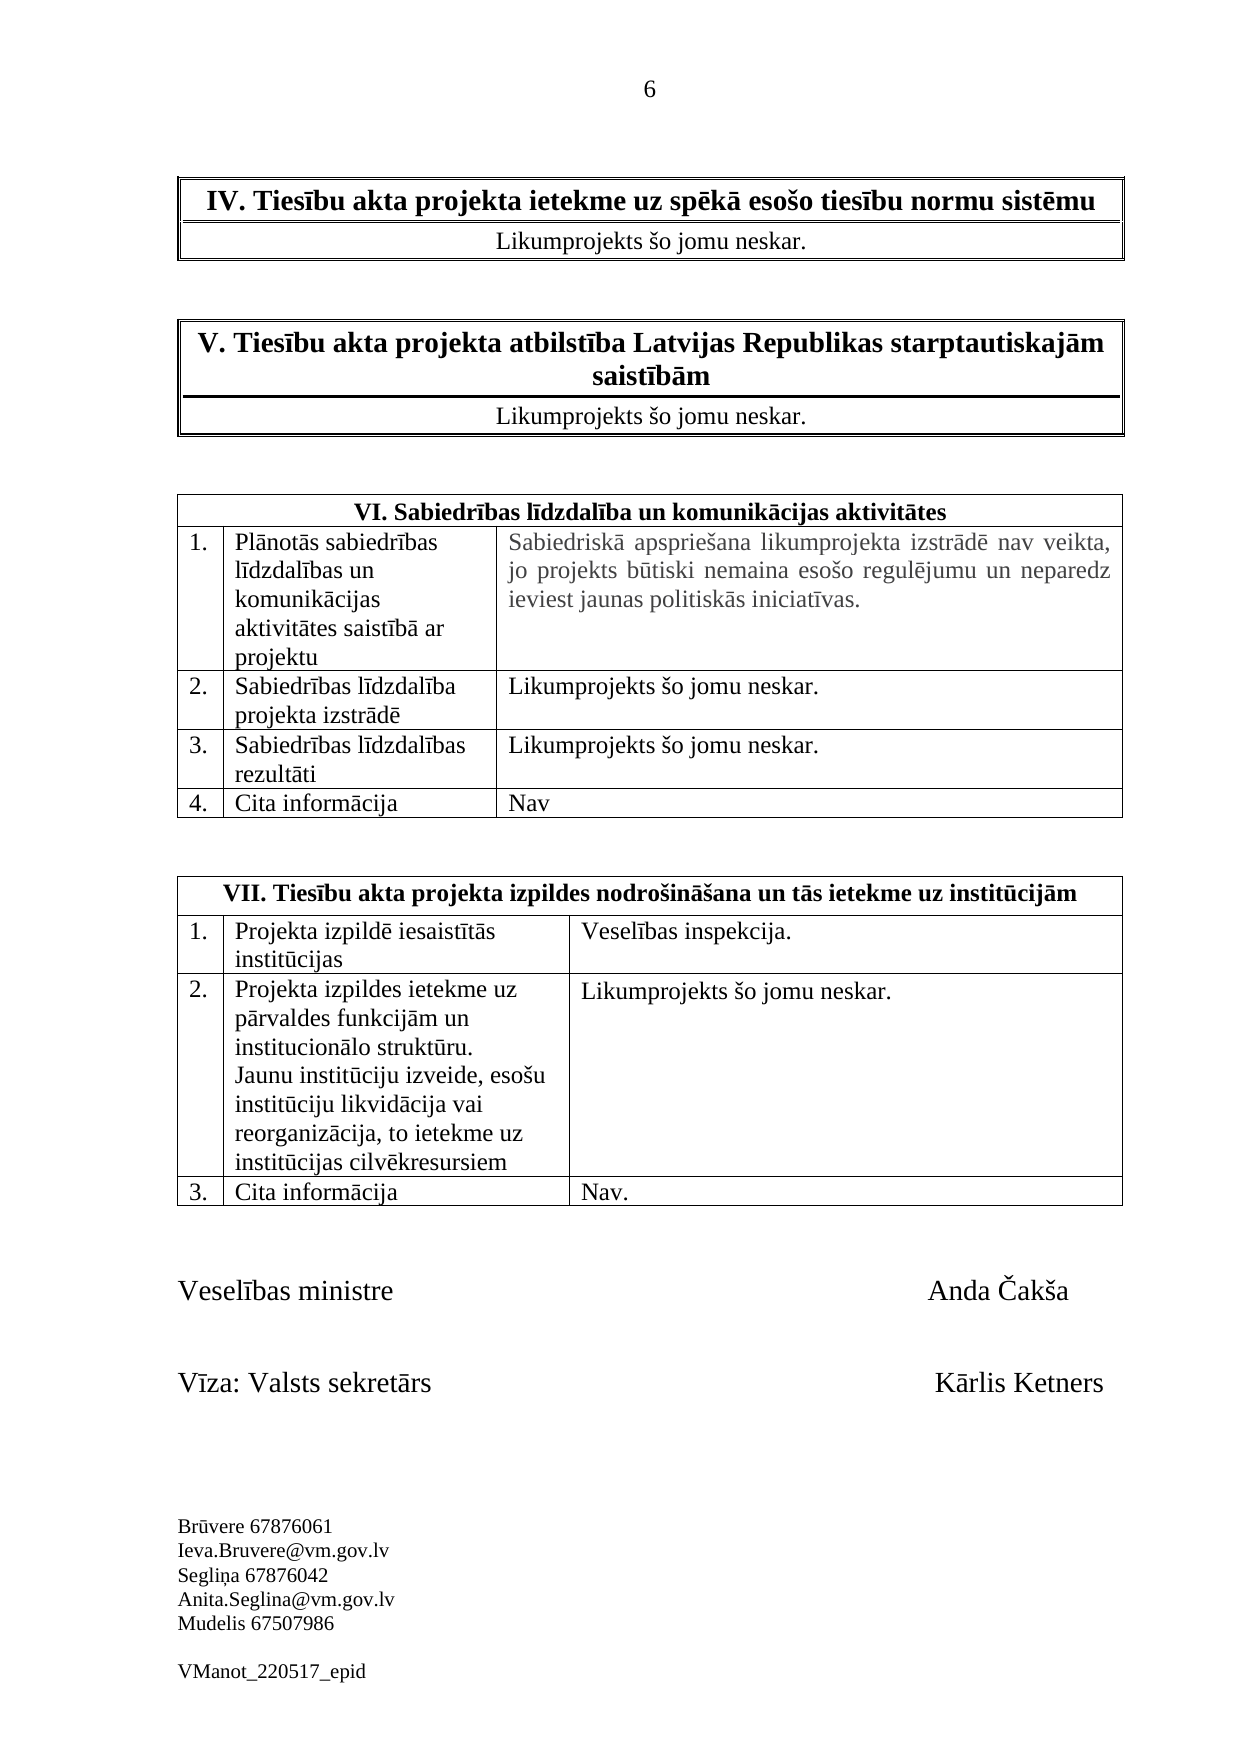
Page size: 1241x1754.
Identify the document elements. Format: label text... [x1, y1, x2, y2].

table_cell 3. [178, 730, 223, 787]
table_cell 1. [178, 916, 223, 973]
text Anita.Seglina@vm.gov.lv [177, 1587, 1122, 1611]
table_cell Sabiedriskā apspriešana likumprojekta izstrādē nav veikta, jo projekts būtiski nemaina esošo regulējumu un neparedz ieviest jaunas politiskās iniciatīvas. [497, 527, 1122, 670]
text Vīza: Valsts sekretārs Kārlis Ketners [177, 1366, 1122, 1399]
table_cell Likumprojekts šo jomu neskar. [570, 974, 1122, 1176]
table_cell Nav. [570, 1177, 1122, 1205]
table_cell Plānotās sabiedrības līdzdalības un komunikācijas aktivitātes saistībā ar projektu [224, 527, 496, 670]
table_cell Likumprojekts šo jomu neskar. [181, 220, 1122, 258]
table_cell 4. [178, 789, 223, 817]
table_cell Cita informācija [224, 789, 496, 817]
table_cell Sabiedrības līdzdalības rezultāti [224, 730, 496, 787]
text Mudelis 67507986 [177, 1611, 1122, 1635]
text Brūvere 67876061 [177, 1514, 1122, 1538]
table_cell Projekta izpildē iesaistītās institūcijas [224, 916, 569, 973]
table_cell Projekta izpildes ietekme uz pārvaldes funkcijām un institucionālo struktūru. Jaunu institūciju izveide, esošu institūciju likvidācija vai reorganizācija, to ietekme uz institūcijas cilvēkresursiem [224, 974, 569, 1176]
table_cell Nav [497, 789, 1122, 817]
table_cell 2. [178, 671, 223, 729]
table_cell Likumprojekts šo jomu neskar. [181, 395, 1122, 433]
table_cell Cita informācija [224, 1177, 569, 1205]
table_cell 1. [178, 527, 223, 670]
table_cell 2. [178, 974, 223, 1176]
table_cell Sabiedrības līdzdalība projekta izstrādē [224, 671, 496, 729]
table_cell Likumprojekts šo jomu neskar. [497, 671, 1122, 729]
text Segliņa 67876042 [177, 1562, 1122, 1587]
table_header VII. Tiesību akta projekta izpildes nodrošināšana un tās ietekme uz institūcijām [178, 877, 1122, 915]
table_cell Likumprojekts šo jomu neskar. [497, 730, 1122, 787]
table_header IV. Tiesību akta projekta ietekme uz spēkā esošo tiesību normu sistēmu [181, 180, 1122, 219]
table_header V. Tiesību akta projekta atbilstība Latvijas Republikas starptautiskajām saistībām [181, 322, 1122, 395]
text Ieva.Bruvere@vm.gov.lv [177, 1538, 1122, 1562]
text Veselības ministre Anda Čakša [177, 1273, 1122, 1307]
table_cell Veselības inspekcija. [570, 916, 1122, 973]
table_header VI. Sabiedrības līdzdalība un komunikācijas aktivitātes [178, 495, 1122, 526]
table_cell 3. [178, 1177, 223, 1205]
